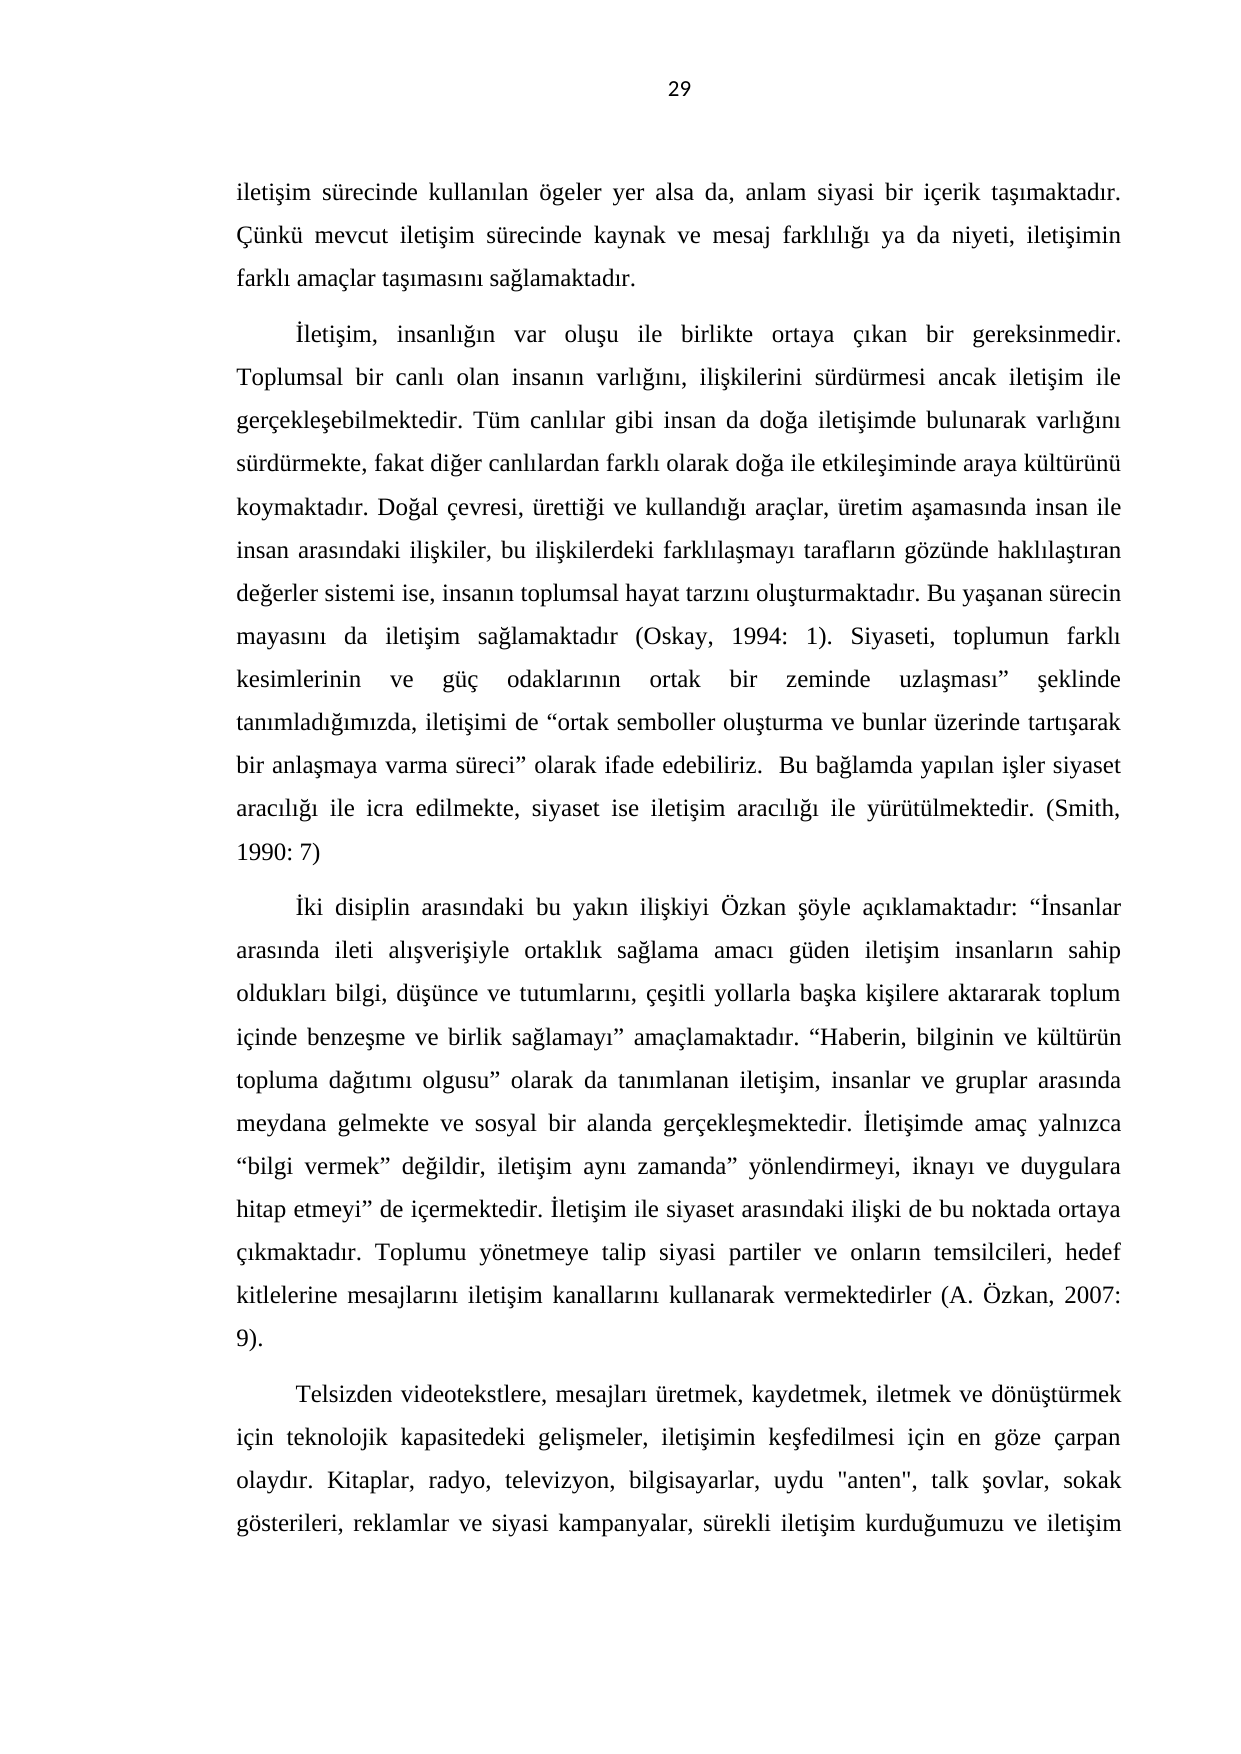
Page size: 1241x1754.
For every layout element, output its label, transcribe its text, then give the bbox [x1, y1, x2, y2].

list İletişim, insanlığın var oluşu ile birlikte ortaya çıkan bir gereksinmedir. Toplumsal bir canlı olan insanın varlığını, ilişkilerini sürdürmesi ancak iletişim ile gerçekleşebilmektedir. Tüm canlılar gibi insan da doğa iletişimde bulunarak varlığını sürdürmekte, fakat diğer canlılardan farklı olarak doğa ile etkileşiminde araya kültürünü koymaktadır. Doğal çevresi, ürettiği ve kullandığı araçlar, üretim aşamasında insan ile insan arasındaki ilişkiler, bu ilişkilerdeki farklılaşmayı tarafların gözünde haklılaştıran değerler sistemi ise, insanın toplumsal hayat tarzını oluşturmaktadır. Bu yaşanan sürecin mayasını da iletişim sağlamaktadır (Oskay, 1994: 1). Siyaseti, toplumun farklı kesimlerinin ve güç odaklarının ortak bir zeminde uzlaşması” şeklinde tanımladığımızda, iletişimi de “ortak semboller oluşturma ve bunlar üzerinde tartışarak bir anlaşmaya varma süreci” olarak ifade edebiliriz. Bu bağlamda yapılan işler siyaset aracılığı ile icra edilmekte, siyaset ise iletişim aracılığı ile yürütülmektedir. (Smith, 1990: 7) [236, 319, 1122, 865]
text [236, 177, 1122, 292]
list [236, 1379, 1122, 1537]
list İki disiplin arasındaki bu yakın ilişkiyi Özkan şöyle açıklamaktadır: “İnsanlar arasında ileti alışverişiyle ortaklık sağlama amacı güden iletişim insanların sahip oldukları bilgi, düşünce ve tutumlarını, çeşitli yollarla başka kişilere aktararak toplum içinde benzeşme ve birlik sağlamayı” amaçlamaktadır. “Haberin, bilginin ve kültürün topluma dağıtımı olgusu” olarak da tanımlanan iletişim, insanlar ve gruplar arasında meydana gelmekte ve sosyal bir alanda gerçekleşmektedir. İletişimde amaç yalnızca “bilgi vermek” değildir, iletişim aynı zamanda” yönlendirmeyi, iknayı ve duygulara hitap etmeyi” de içermektedir. İletişim ile siyaset arasındaki ilişki de bu noktada ortaya çıkmaktadır. Toplumu yönetmeye talip siyasi partiler ve onların temsilcileri, hedef kitlelerine mesajlarını iletişim kanallarını kullanarak vermektedirler (A. Özkan, 2007: 9). [236, 892, 1122, 1352]
